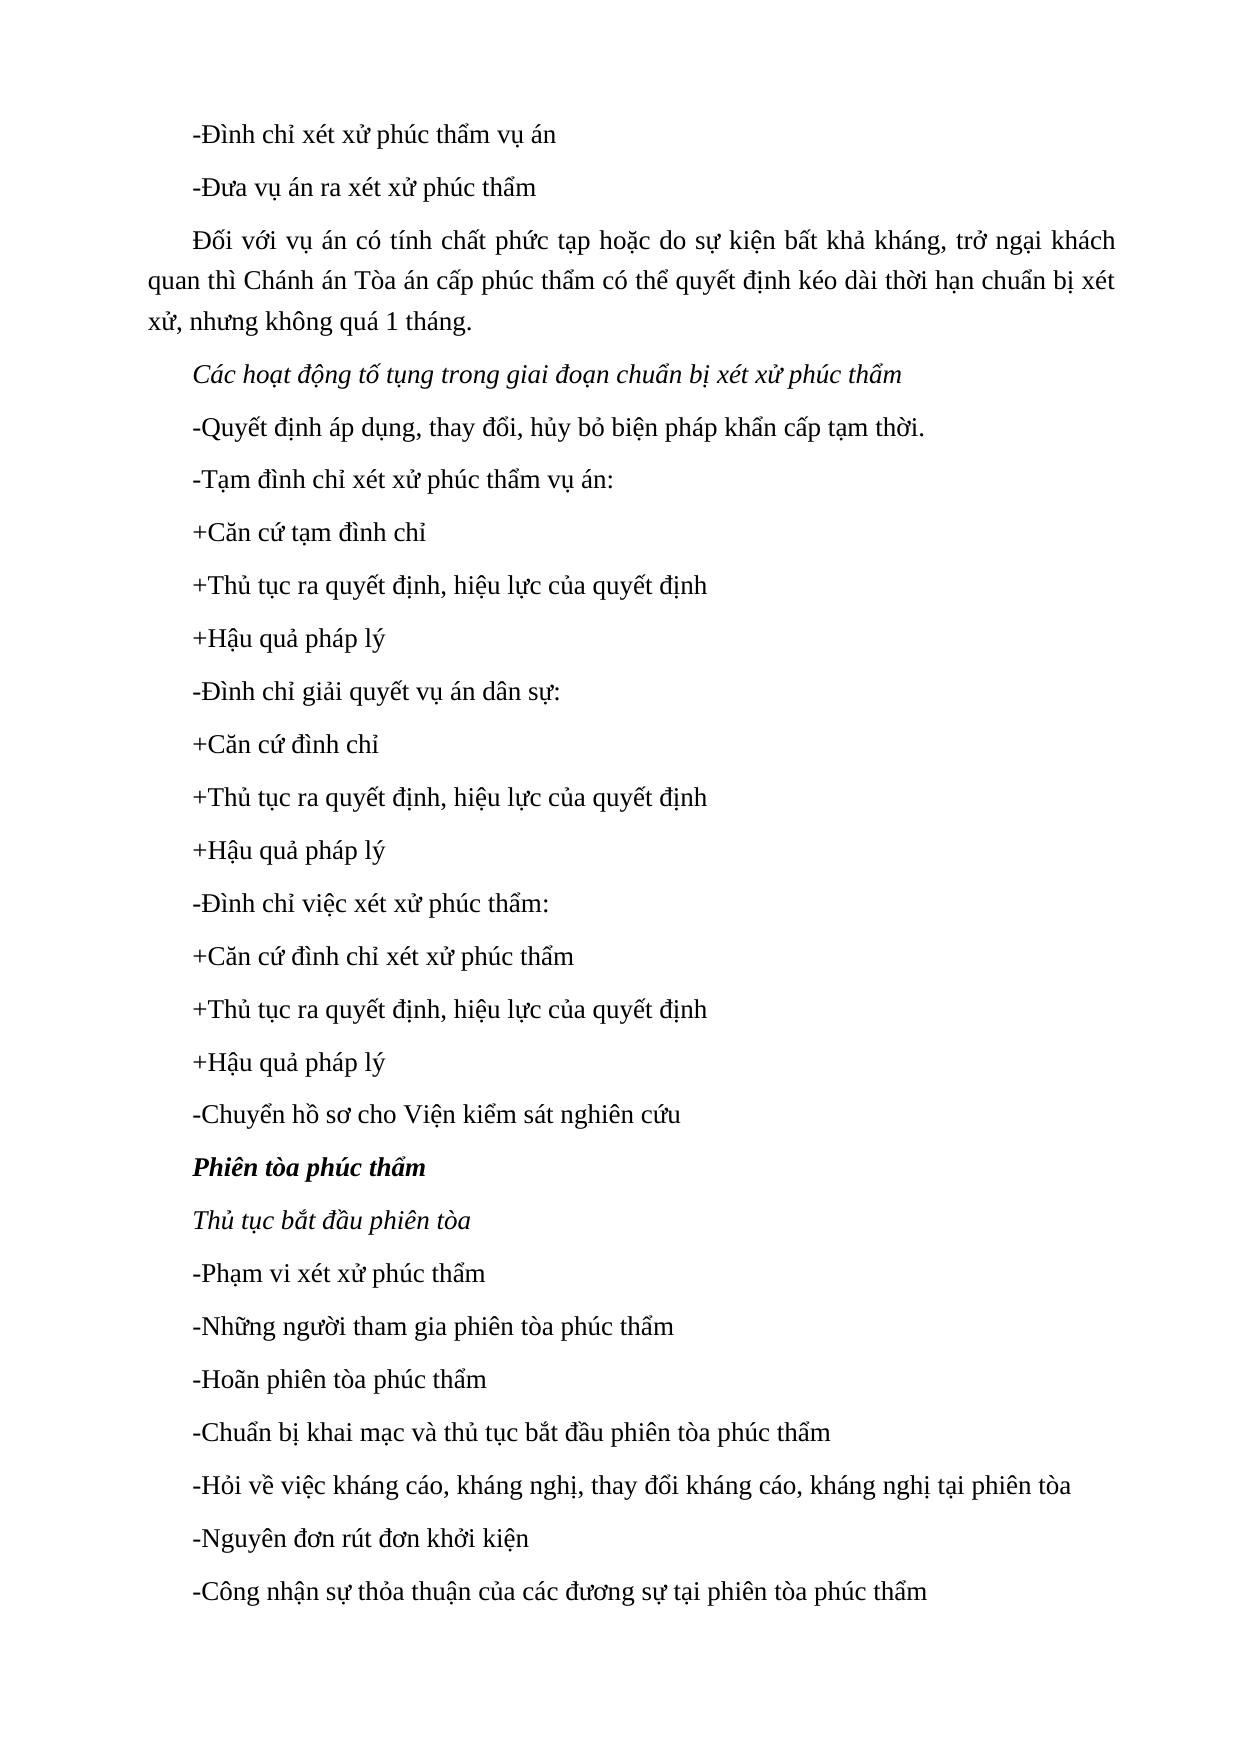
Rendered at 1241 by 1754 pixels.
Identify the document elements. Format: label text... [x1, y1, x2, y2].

text +Căn cứ tạm đình chỉ [148, 516, 1117, 548]
text -Đình chỉ giải quyết vụ án dân sự: [148, 675, 1117, 706]
text -Những người tham gia phiên tòa phúc thẩm [148, 1310, 1117, 1341]
text +Hậu quả pháp lý [148, 622, 1117, 653]
text -Đình chỉ xét xử phúc thẩm vụ án [148, 118, 1117, 149]
text +Thủ tục ra quyết định, hiệu lực của quyết định [148, 993, 1117, 1024]
text -Chuyển hồ sơ cho Viện kiểm sát nghiên cứu [148, 1098, 1117, 1130]
text +Căn cứ đình chỉ xét xử phúc thẩm [148, 940, 1117, 971]
text +Hậu quả pháp lý [148, 1046, 1117, 1077]
text -Đình chỉ việc xét xử phúc thẩm: [148, 887, 1117, 918]
text +Thủ tục ra quyết định, hiệu lực của quyết định [148, 781, 1117, 812]
text -Chuẩn bị khai mạc và thủ tục bắt đầu phiên tòa phúc thẩm [148, 1416, 1117, 1447]
text Thủ tục bắt đầu phiên tòa [148, 1204, 1117, 1236]
text -Quyết định áp dụng, thay đổi, hủy bỏ biện pháp khẩn cấp tạm thời. [148, 411, 1117, 442]
text +Hậu quả pháp lý [148, 834, 1117, 865]
text -Tạm đình chỉ xét xử phúc thẩm vụ án: [148, 463, 1117, 495]
text -Hỏi về việc kháng cáo, kháng nghị, thay đổi kháng cáo, kháng nghị tại phiên tòa [148, 1469, 1117, 1500]
text -Nguyên đơn rút đơn khởi kiện [148, 1522, 1117, 1553]
text -Công nhận sự thỏa thuận của các đương sự tại phiên tòa phúc thẩm [148, 1575, 1117, 1606]
text -Hoãn phiên tòa phúc thẩm [148, 1363, 1117, 1394]
text Các hoạt động tố tụng trong giai đoạn chuẩn bị xét xử phúc thẩm [148, 358, 1117, 389]
text +Căn cứ đình chỉ [148, 728, 1117, 759]
text -Phạm vi xét xử phúc thẩm [148, 1257, 1117, 1288]
text Phiên tòa phúc thẩm [148, 1151, 1117, 1183]
text Đối với vụ án có tính chất phức tạp hoặc do sự kiện bất khả kháng, trở ngại khách quan thì Chánh án Tòa án cấp phúc thẩm có thể quyết định kéo dài thời hạn chuẩn bị xét xử, nhưng không quá 1 tháng. [148, 224, 1117, 336]
text -Đưa vụ án ra xét xử phúc thẩm [148, 171, 1117, 202]
text +Thủ tục ra quyết định, hiệu lực của quyết định [148, 569, 1117, 601]
